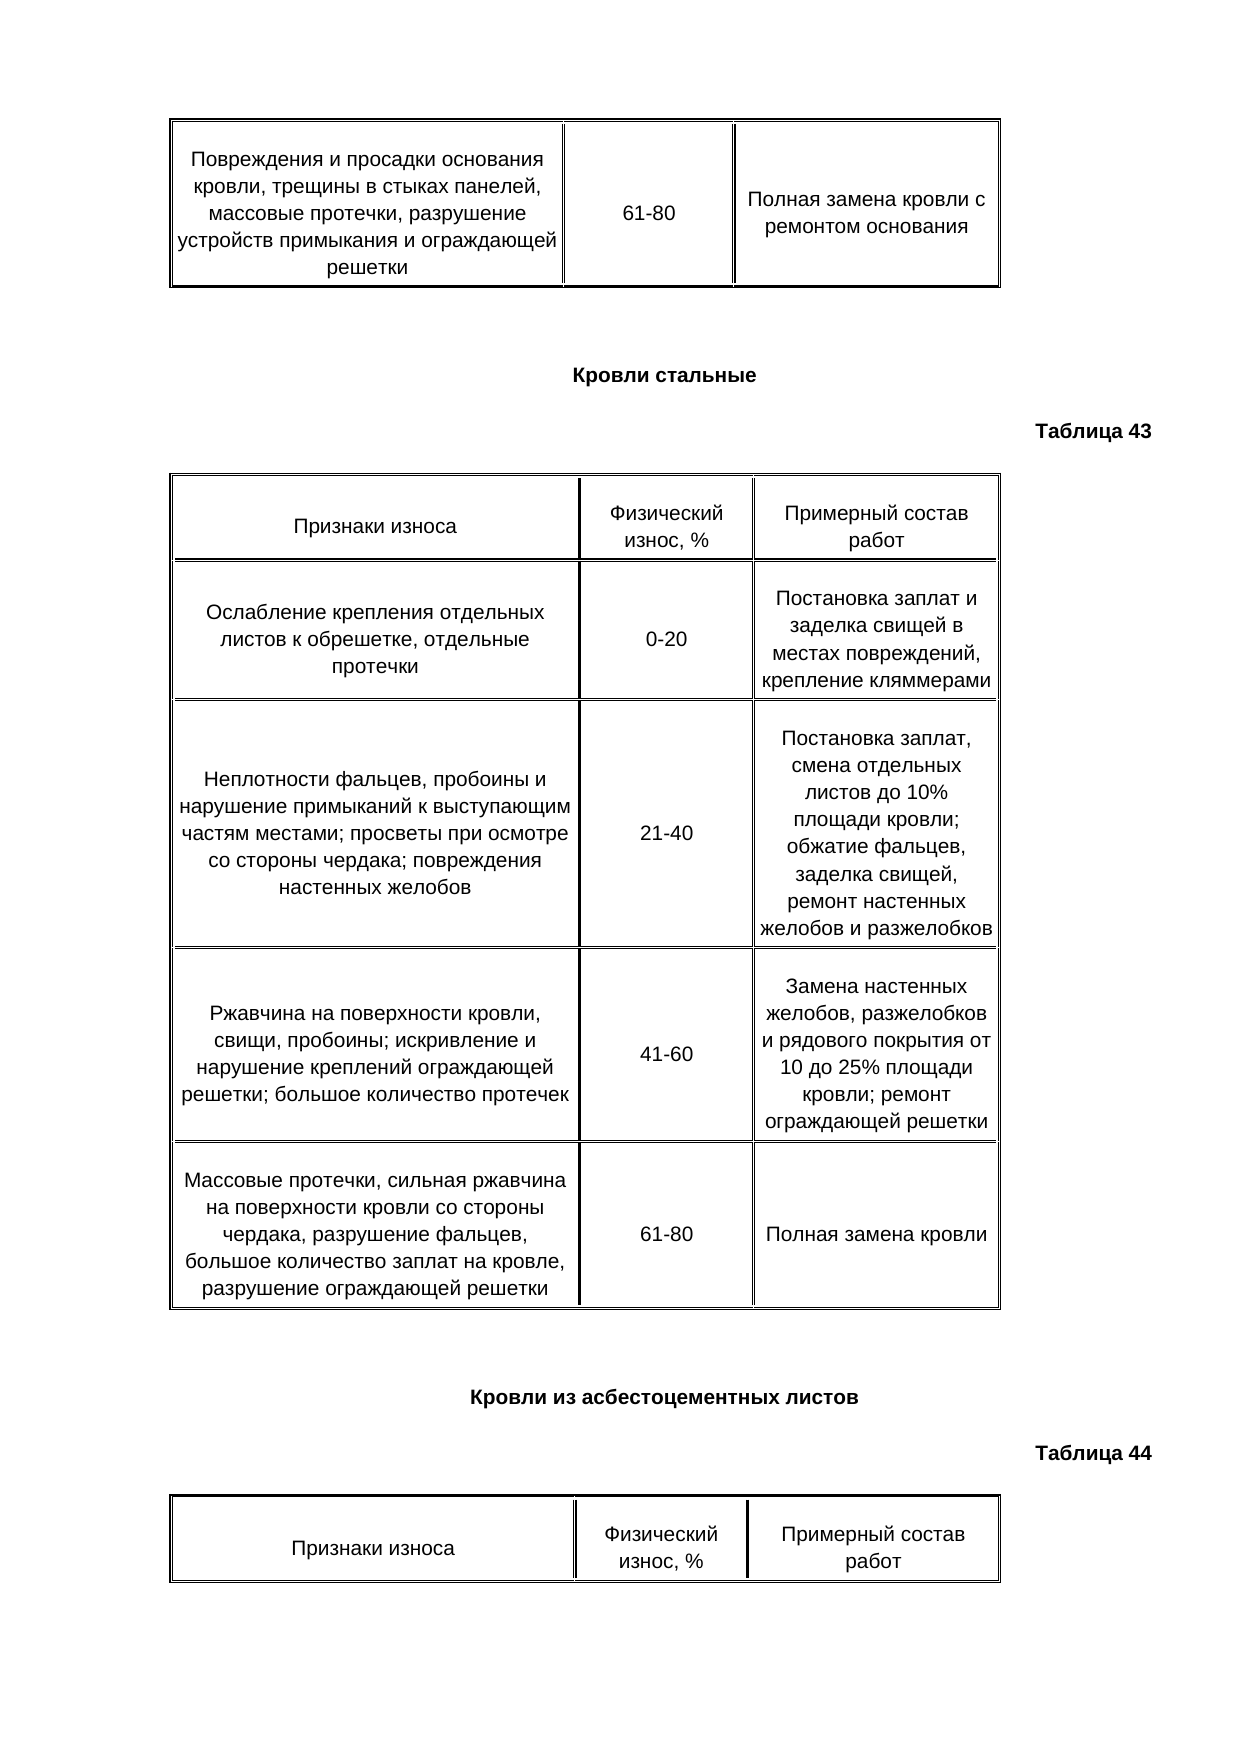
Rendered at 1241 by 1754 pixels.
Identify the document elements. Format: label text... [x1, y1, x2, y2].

table_cell 21-40 [581, 701, 752, 946]
table_cell Постановка заплат, смена отдельных листов до 10% площади кровли; обжатие фальцев, заделка свищей, ремонт настенных желобов и разжелобков [754, 698, 999, 946]
table_header Признаки износа [173, 476, 579, 558]
table_cell 61-80 [579, 1143, 754, 1306]
table_header Физический износ, % [579, 476, 754, 558]
table_header Примерный состав работ [754, 476, 998, 558]
table_cell 0-20 [581, 562, 752, 698]
table_header Примерный состав работ [747, 1497, 998, 1579]
text Кровли стальные [177, 360, 1152, 387]
table_cell 41-60 [581, 949, 752, 1139]
table_header Физический износ, % [575, 1497, 747, 1579]
table_cell Повреждения и просадки основания кровли, трещины в стыках панелей, массовые протечки, разрушение устройств примыкания и ограждающей решетки [173, 122, 564, 285]
text Кровли из асбестоцементных листов [177, 1381, 1152, 1408]
table_cell Ржавчина на поверхности кровли, свищи, пробоины; искривление и нарушение креплений ограждающей решетки; большое количество протечек [171, 946, 579, 1139]
table_cell Неплотности фальцев, пробоины и нарушение примыканий к выступающим частям местами; просветы при осмотре со стороны чердака; повреждения настенных желобов [171, 698, 579, 946]
table_cell Массовые протечки, сильная ржавчина на поверхности кровли со стороны чердака, разрушение фальцев, большое количество заплат на кровле, разрушение ограждающей решетки [173, 1140, 579, 1306]
table_cell Замена настенных желобов, разжелобков и рядового покрытия от 10 до 25% площади кровли; ремонт ограждающей решетки [754, 946, 999, 1139]
table_header Признаки износа [173, 1496, 575, 1579]
table_cell Постановка заплат и заделка свищей в местах повреждений, крепление кляммерами [755, 558, 998, 698]
text Таблица 44 [177, 1438, 1152, 1465]
table_cell Полная замена кровли с ремонтом основания [734, 122, 998, 285]
table_cell Ослабление крепления отдельных листов к обрешетке, отдельные протечки [173, 558, 578, 698]
table_cell 61-80 [564, 120, 734, 285]
text Таблица 43 [177, 416, 1152, 443]
table_cell Полная замена кровли [754, 1140, 998, 1306]
